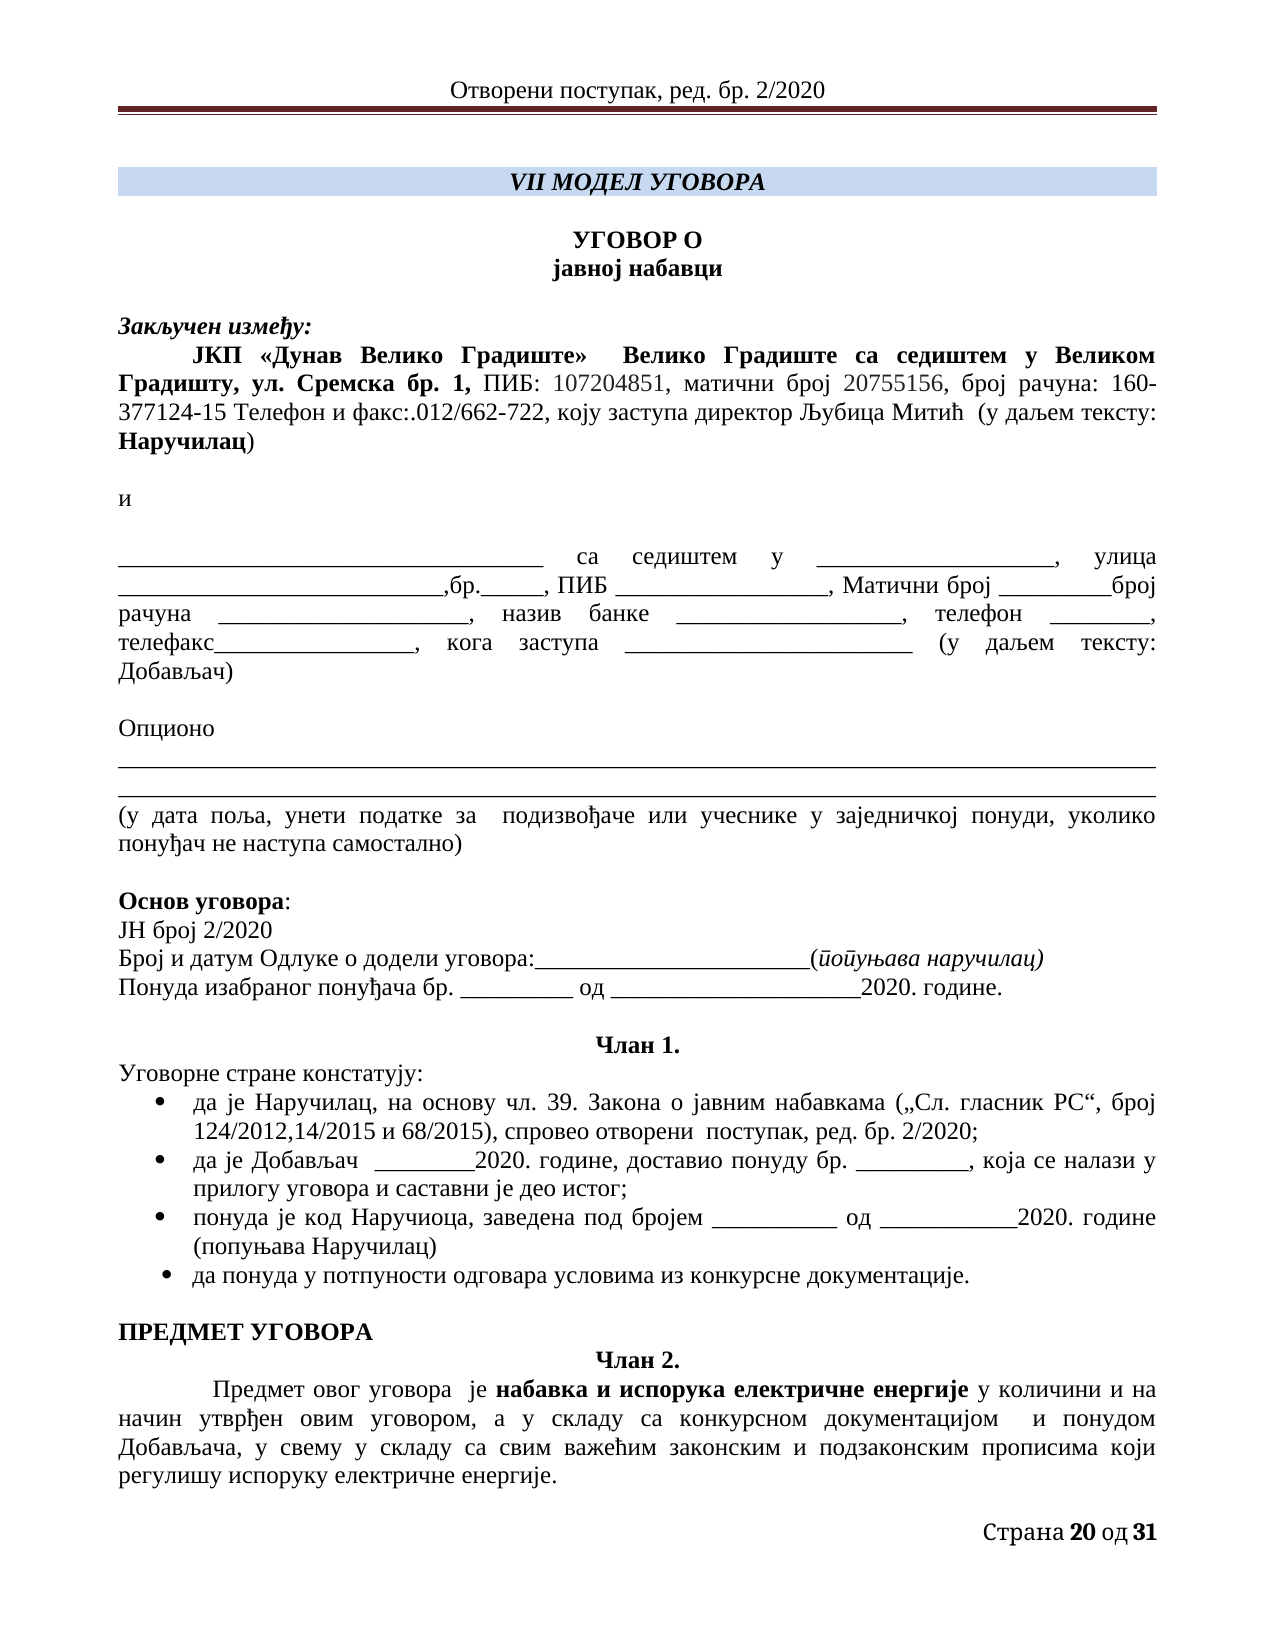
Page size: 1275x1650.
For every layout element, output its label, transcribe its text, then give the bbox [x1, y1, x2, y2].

text јавној набавци [118, 253, 1157, 282]
list понуда је код Наручиоца, заведена под бројем __________ од ___________2020. године (попуњава Наручилац) [156, 1202, 1157, 1260]
text VII МОДЕЛ УГОВОРА [118, 167, 1157, 196]
text ПРЕДМЕТ УГОВОРА [118, 1317, 1157, 1345]
list да је Наручилац, на основу чл. 39. Закона о јавним набавкама („Сл. гласник РС“, број 124/2012,14/2015 и 68/2015), спровео отворени поступак, ред. бр. 2/2020; [156, 1087, 1157, 1145]
text УГОВОР О [118, 225, 1157, 253]
text ЈКП «Дунав Велико Градиште» Велико Градиште са седиштем у Великом Градишту, ул. Сремска бр. 1, ПИБ: 107204851, матични број 20755156, број рачуна: 160-377124-15 Телефон и факс:.012/662-722, коју заступа директор Љубица Митић (у даљем тексту: Наручилац) [118, 340, 1157, 455]
text Члан 2. [118, 1345, 1157, 1374]
text и [118, 483, 1157, 512]
text Уговорне стране констатују: [118, 1058, 1157, 1087]
list да понуда у потпуности одговара условима из конкурсне документације. [162, 1260, 1157, 1288]
text Основ уговора: [118, 886, 1157, 915]
text __________________________________ са седиштем у ___________________, улица __________________________,бр._____, ПИБ _________________, Матични број _________број рачуна ____________________, назив банке __________________, телефон ________, телефакс________________, кога заступа _______________________ (у даљем тексту: Добављач) [118, 541, 1157, 685]
text Број и датум Одлуке о додели уговора:______________________(попуњава наручилац) [118, 943, 1157, 972]
text Предмет овог уговора је набавка и испорука електричне енергије у количини и на начин утврђен овим уговором, а у складу са конкурсном документацијом и понудом Добављача, у свему у складу са свим важећим законским и подзаконским прописима који регулишу испоруку електричне енергије. [118, 1374, 1157, 1489]
text Опционо ______________________________________________________________________________________________________________________________________________________________________ [118, 713, 1157, 800]
text (у дата поља, унети податке за подизвођаче или учеснике у заједничкој понуди, уколико понуђач не наступа самостално) [118, 800, 1157, 857]
list да је Добављач ________2020. године, доставио понуду бр. _________, која се налази у прилогу уговора и саставни је део истог; [156, 1145, 1157, 1202]
text Закључен између: [118, 311, 1157, 340]
text ЈН број 2/2020 [118, 915, 1157, 943]
text Члан 1. [118, 1030, 1157, 1058]
text Понуда изабраног понуђача бр. _________ од ____________________2020. године. [118, 972, 1157, 1001]
